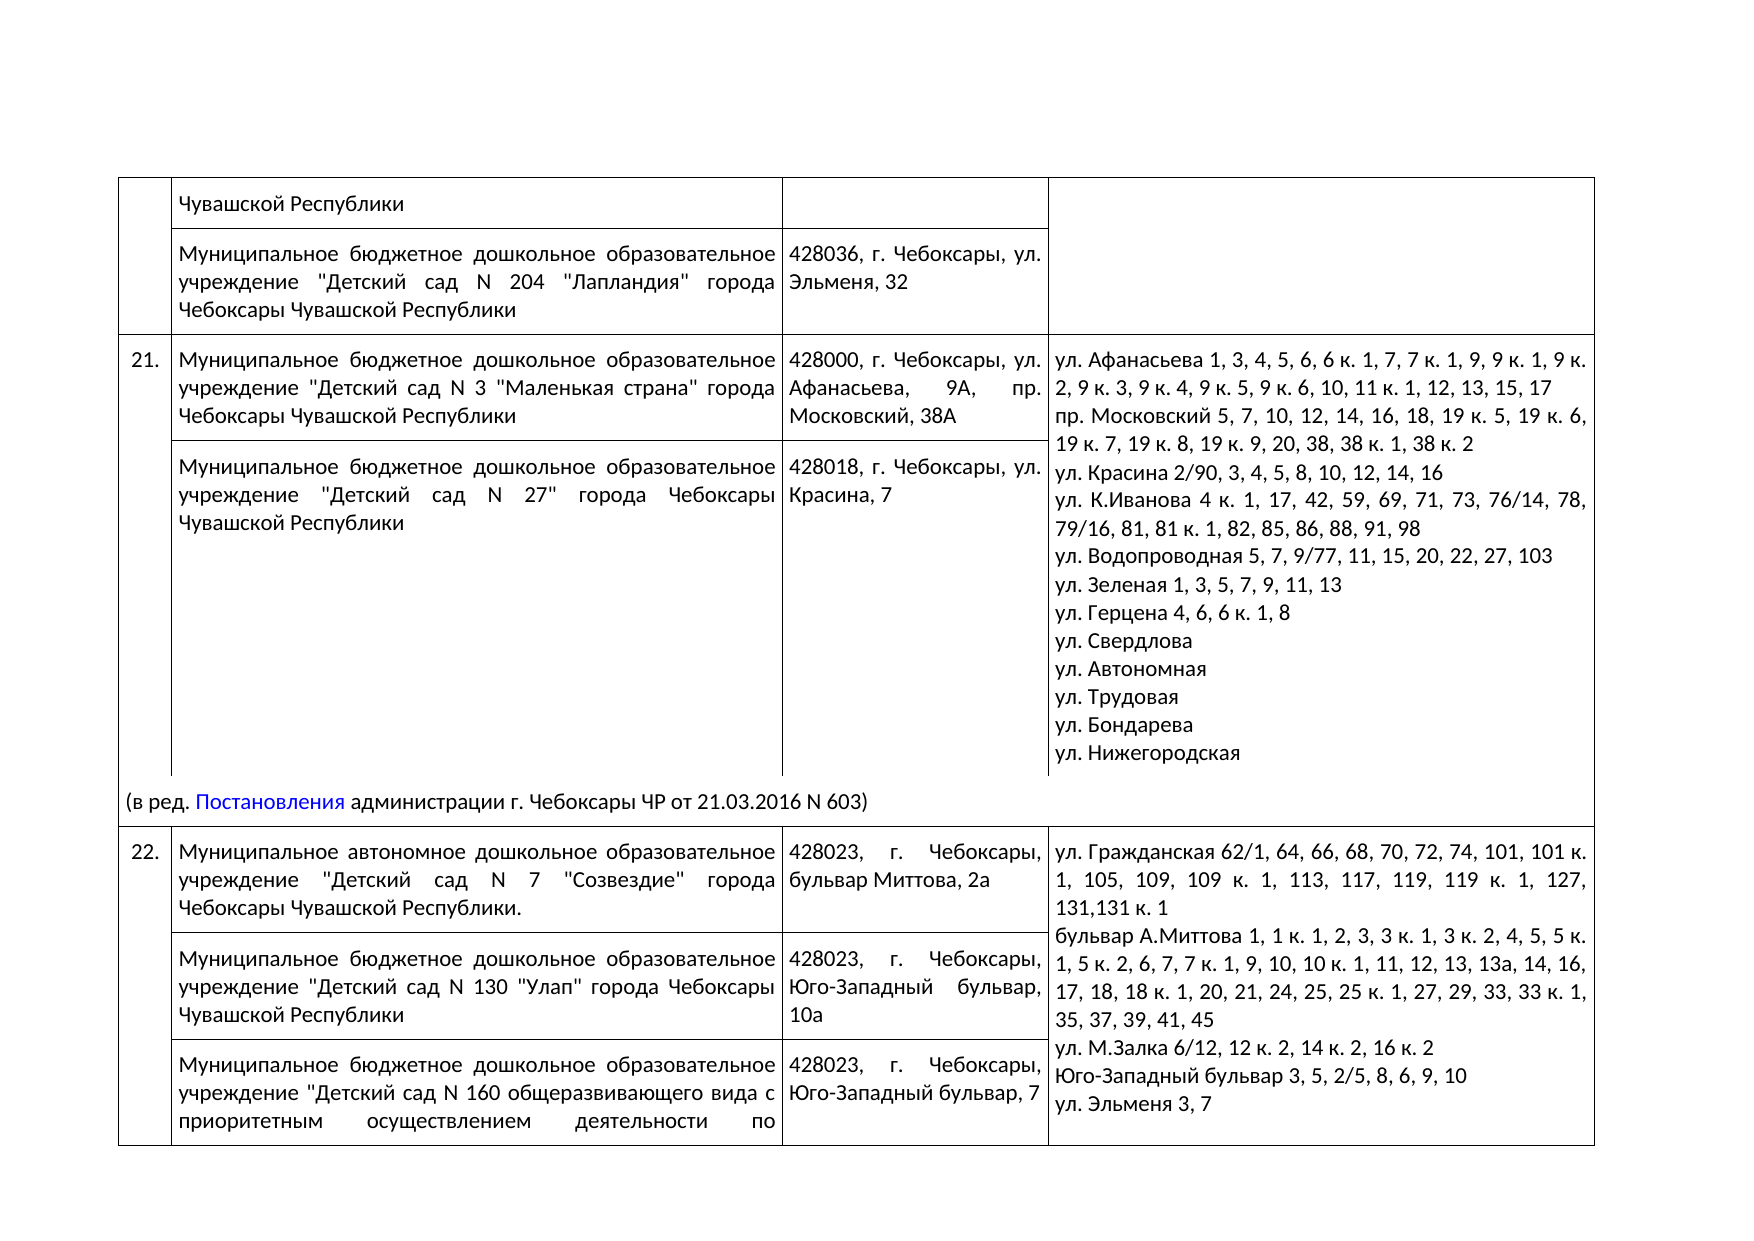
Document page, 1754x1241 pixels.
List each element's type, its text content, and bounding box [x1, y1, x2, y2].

table_cell 428023, г. Чебоксары, Юго-Западный бульвар, 10а [783, 933, 1048, 1038]
table_cell (в ред. Постановления администрации г. Чебоксары ЧР от 21.03.2016 N 603) [119, 776, 1594, 826]
table_cell 21. [119, 335, 171, 776]
table_cell Муниципальное автономное дошкольное образовательное учреждение "Детский сад N 7 "Созвездие" города Чебоксары Чувашской Республики. [172, 827, 782, 932]
table_cell Муниципальное бюджетное дошкольное образовательное учреждение "Детский сад N 204 "Лапландия" города Чебоксары Чувашской Республики [172, 229, 782, 334]
table_cell Муниципальное бюджетное дошкольное образовательное учреждение "Детский сад N 3 "Маленькая страна" города Чебоксары Чувашской Республики [172, 335, 782, 440]
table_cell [783, 1040, 1048, 1145]
table_cell ул. Гражданская 62/1, 64, 66, 68, 70, 72, 74, 101, 101 к. 1, 105, 109, 109 к. 1, 113, 117, 119, 119 к. 1, 127, 131,131 к. 1 бульвар А.Миттова 1, 1 к. 1, 2, 3, 3 к. 1, 3 к. 2, 4, 5, 5 к. 1, 5 к. 2, 6, 7, 7 к. 1, 9, 10, 10 к. 1, 11, 12, 13, 13а, 14, 16, 17, 18, 18 к. 1, 20, 21, 24, 25, 25 к. 1, 27, 29, 33, 33 к. 1, 35, 37, 39, 41, 45 ул. М.Залка 6/12, 12 к. 2, 14 к. 2, 16 к. 2 Юго-Западный бульвар 3, 5, 2/5, 8, 6, 9, 10 ул. Эльменя 3, 7 ул. Энтузиастов 21, 23, 27, 29, 34 ул. А.Королева 1, 3, 4, 5, 7, 8, 9, 11, 13 [1049, 827, 1594, 1145]
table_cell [172, 1040, 782, 1145]
table_cell 428036, г. Чебоксары, ул. Эльменя, 32 [783, 229, 1048, 334]
table_cell 22. [119, 827, 171, 1145]
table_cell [172, 178, 782, 227]
table_cell Муниципальное бюджетное дошкольное образовательное учреждение "Детский сад N 27" города Чебоксары Чувашской Республики [172, 441, 782, 776]
table_cell 428023, г. Чебоксары, бульвар Миттова, 2а [783, 827, 1048, 932]
table_cell 428018, г. Чебоксары, ул. Красина, 7 [783, 441, 1048, 776]
table_cell 428000, г. Чебоксары, ул. Афанасьева, 9А, пр. Московский, 38А [783, 335, 1048, 440]
table_cell Муниципальное бюджетное дошкольное образовательное учреждение "Детский сад N 130 "Улап" города Чебоксары Чувашской Республики [172, 933, 782, 1038]
table_cell ул. Афанасьева 1, 3, 4, 5, 6, 6 к. 1, 7, 7 к. 1, 9, 9 к. 1, 9 к. 2, 9 к. 3, 9 к. 4, 9 к. 5, 9 к. 6, 10, 11 к. 1, 12, 13, 15, 17 пр. Московский 5, 7, 10, 12, 14, 16, 18, 19 к. 5, 19 к. 6, 19 к. 7, 19 к. 8, 19 к. 9, 20, 38, 38 к. 1, 38 к. 2 ул. Красина 2/90, 3, 4, 5, 8, 10, 12, 14, 16 ул. К.Иванова 4 к. 1, 17, 42, 59, 69, 71, 73, 76/14, 78, 79/16, 81, 81 к. 1, 82, 85, 86, 88, 91, 98 ул. Водопроводная 5, 7, 9/77, 11, 15, 20, 22, 27, 103 ул. Зеленая 1, 3, 5, 7, 9, 11, 13 ул. Герцена 4, 6, 6 к. 1, 8 ул. Свердлова ул. Автономная ул. Трудовая ул. Бондарева ул. Нижегородская [1049, 335, 1594, 776]
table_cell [783, 178, 1048, 227]
